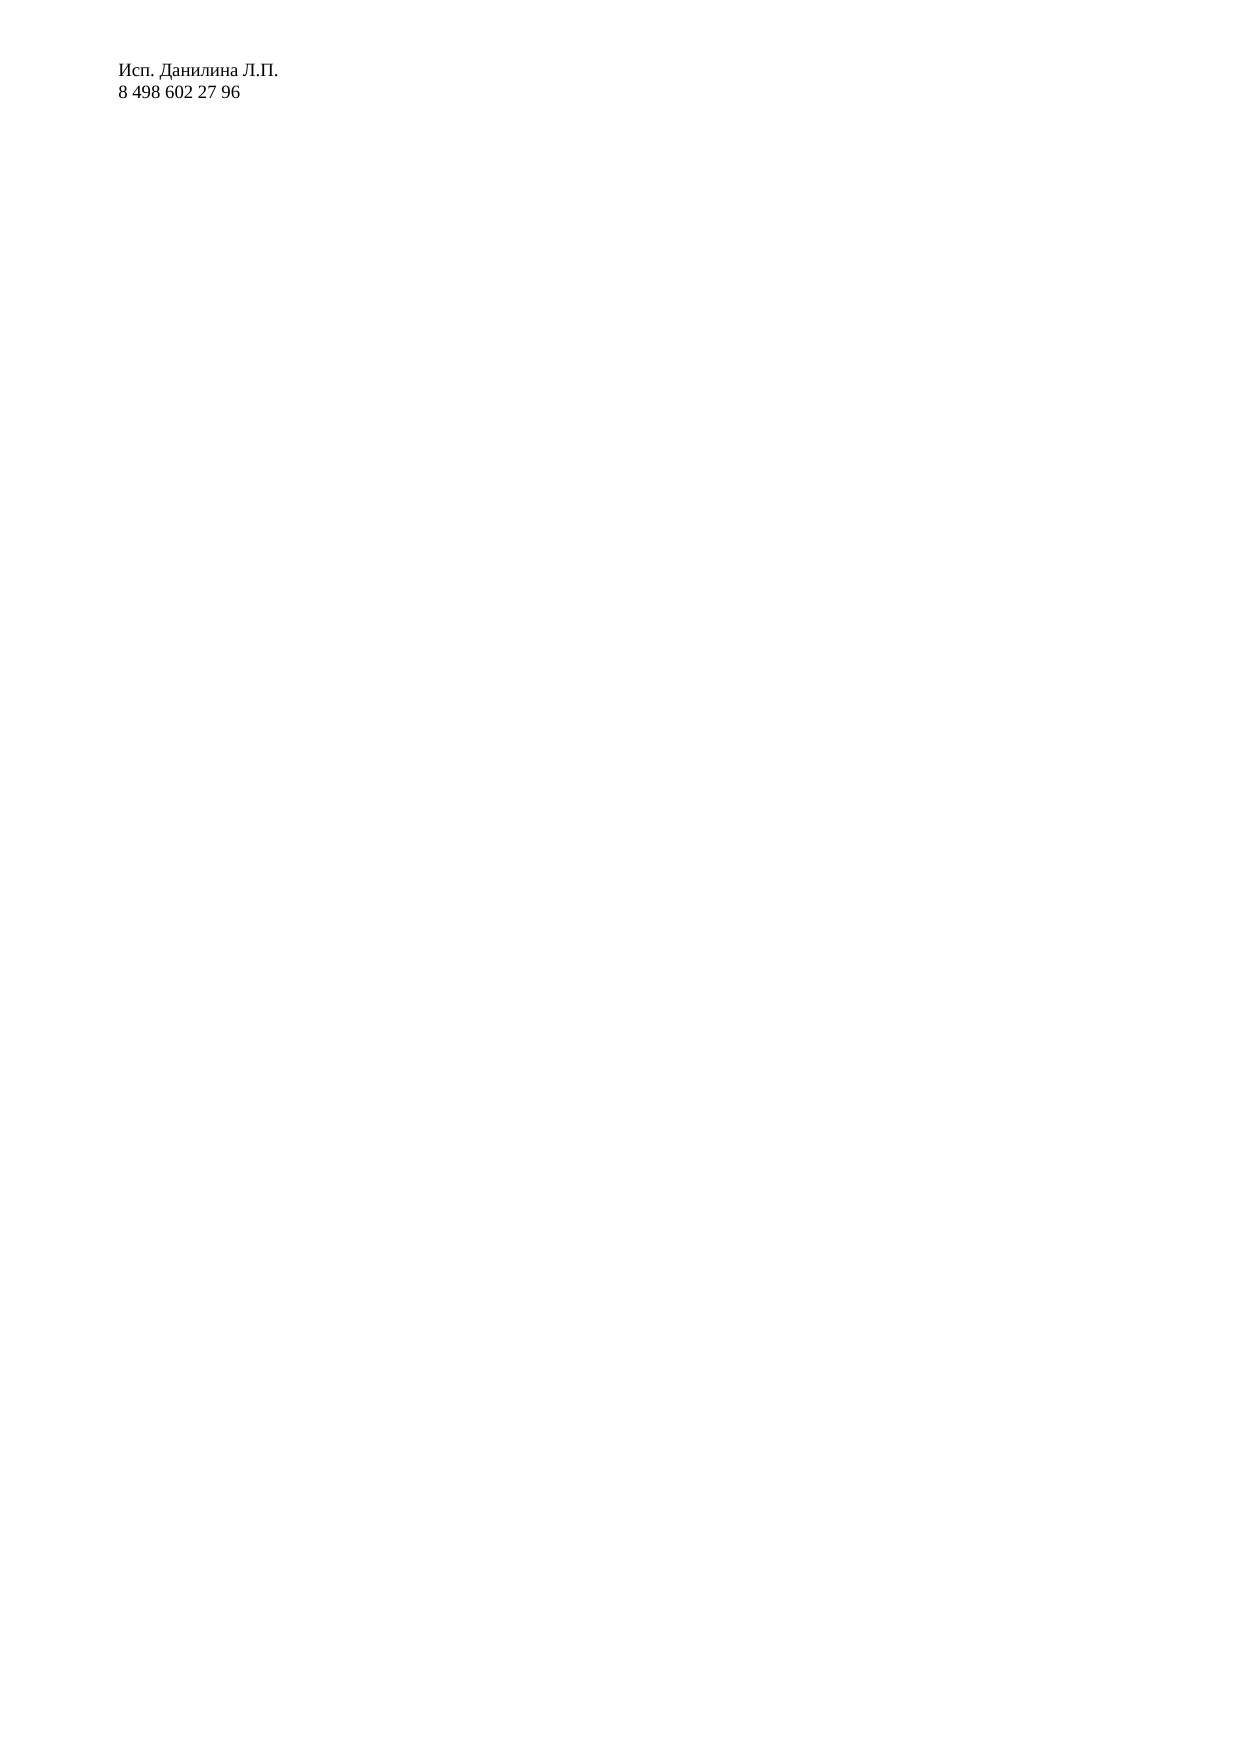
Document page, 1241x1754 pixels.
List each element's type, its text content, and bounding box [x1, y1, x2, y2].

text 8 498 602 27 96 [118, 81, 1152, 102]
text Исп. Данилина Л.П. [118, 59, 1152, 81]
